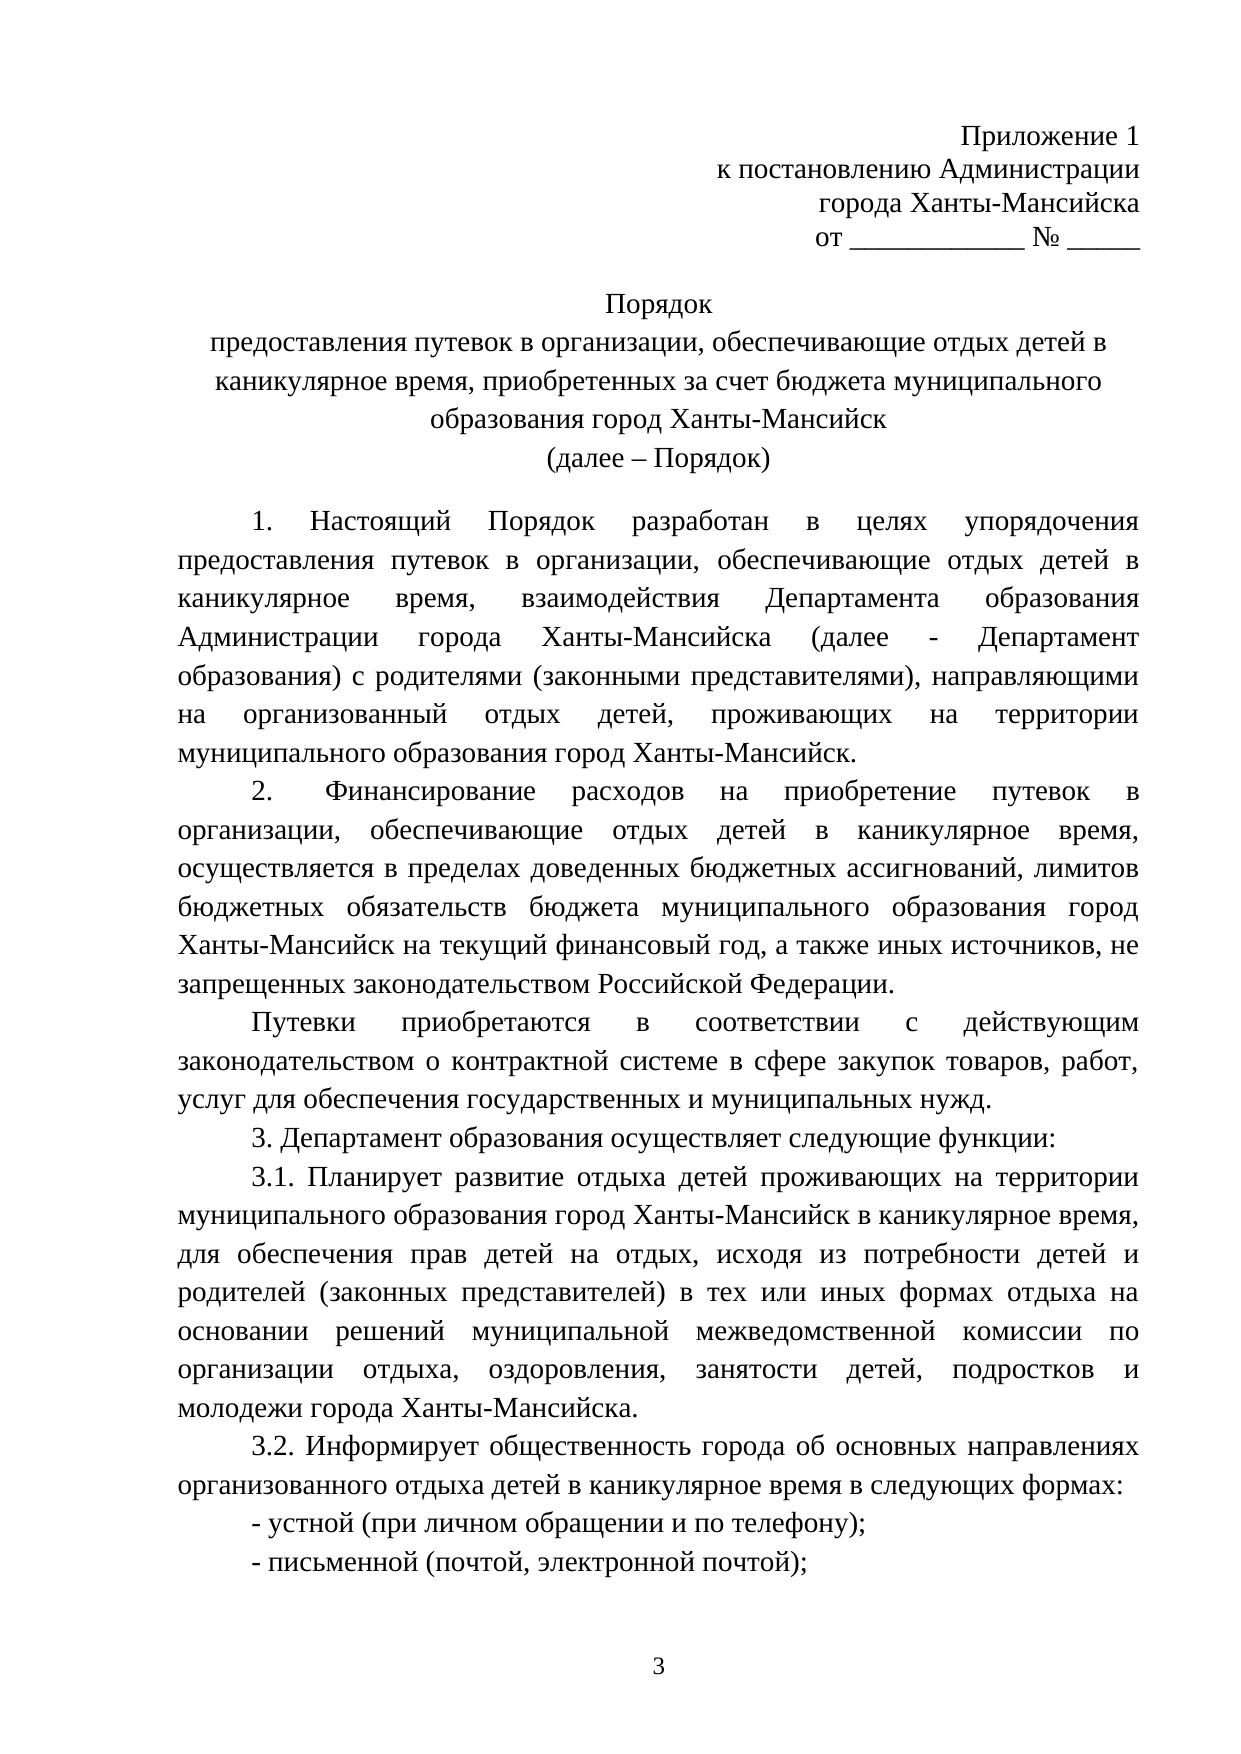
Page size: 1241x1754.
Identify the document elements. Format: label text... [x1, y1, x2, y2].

text 3.1. Планирует развитие отдыха детей проживающих на территории муниципального образования город Ханты-Мансийск в каникулярное время, для обеспечения прав детей на отдых, исходя из потребности детей и родителей (законных представителей) в тех или иных формах отдыха на основании решений муниципальной межведомственной комиссии по организации отдыха, оздоровления, занятости детей, подростков и молодежи города Ханты-Мансийска. [177, 1159, 1140, 1423]
text 3. Департамент образования осуществляет следующие функции: [177, 1120, 1140, 1154]
text - устной (при личном обращении и по телефону); [177, 1506, 1140, 1539]
text к постановлению Администрации [177, 152, 1140, 185]
text 2. Финансирование расходов на приобретение путевок в организации, обеспечивающие отдых детей в каникулярное время, осуществляется в пределах доведенных бюджетных ассигнований, лимитов бюджетных обязательств бюджета муниципального образования город Ханты-Мансийск на текущий финансовый год, а также иных источников, не запрещенных законодательством Российской Федерации. [177, 773, 1140, 999]
text от ____________ № _____ [177, 219, 1140, 252]
text Путевки приобретаются в соответствии с действующим законодательством о контрактной системе в сфере закупок товаров, работ, услуг для обеспечения государственных и муниципальных нужд. [177, 1004, 1140, 1115]
text 1. Настоящий Порядок разработан в целях упорядочения предоставления путевок в организации, обеспечивающие отдых детей в каникулярное время, взаимодействия Департамента образования Администрации города Ханты-Мансийска (далее - Департамент образования) с родителями (законными представителями), направляющими на организованный отдых детей, проживающих на территории муниципального образования город Ханты-Мансийск. [177, 503, 1140, 768]
text (далее – Порядок) [177, 440, 1140, 473]
text 3.2. Информирует общественность города об основных направлениях организованного отдыха детей в каникулярное время в следующих формах: [177, 1428, 1140, 1501]
text Порядок [177, 286, 1140, 319]
text - письменной (почтой, электронной почтой); [177, 1544, 1140, 1578]
text города Ханты-Мансийска [177, 185, 1140, 219]
text Приложение 1 [290, 118, 1140, 152]
text предоставления путевок в организации, обеспечивающие отдых детей в каникулярное время, приобретенных за счет бюджета муниципального образования город Ханты-Мансийск [177, 324, 1140, 435]
